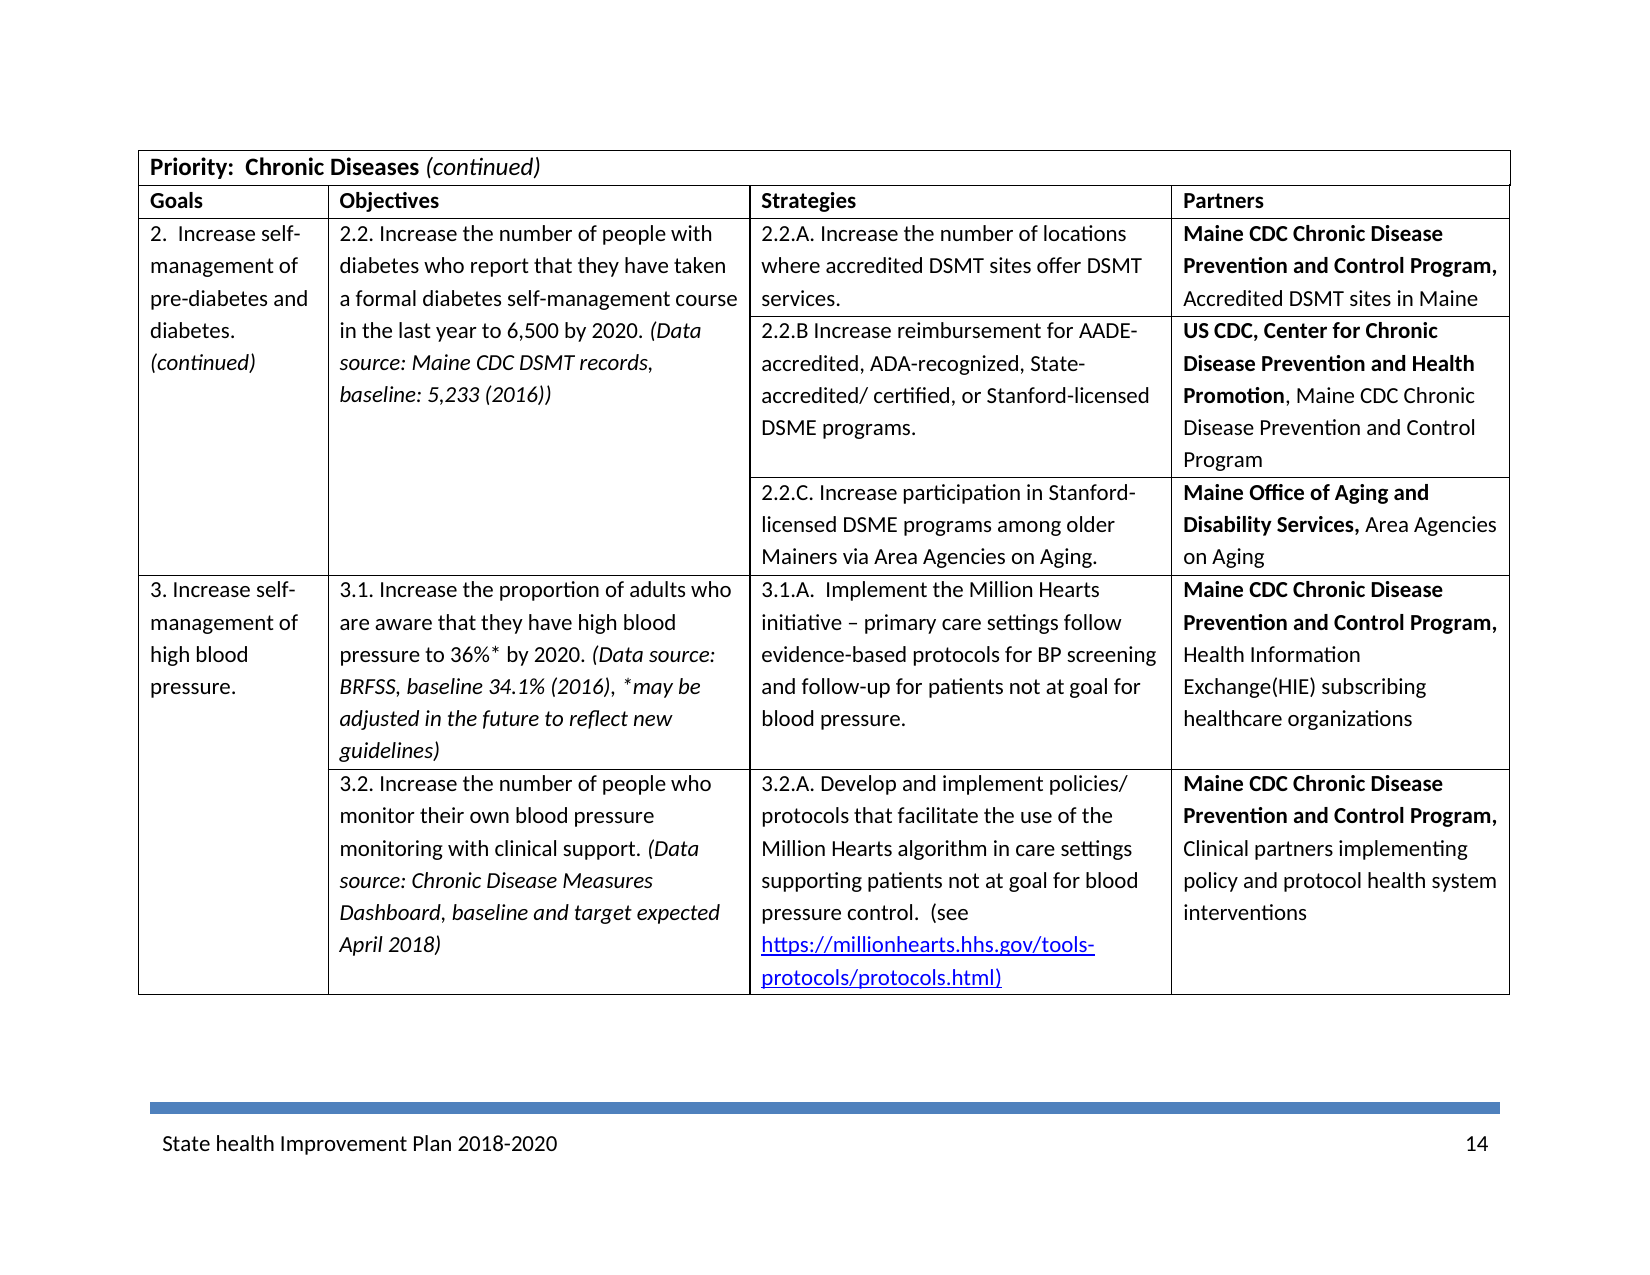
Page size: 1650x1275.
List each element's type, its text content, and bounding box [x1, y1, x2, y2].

table_cell Maine CDC Chronic Disease Prevention and Control Program, Health Information Exchange(HIE) subscribing healthcare organizations [1172, 576, 1509, 768]
table_cell 2.2.C. Increase participation in Stanford-licensed DSME programs among older Mainers via Area Agencies on Aging. [751, 478, 1171, 574]
table_cell Priority: Chronic Diseases (continued) [139, 151, 1510, 185]
table_cell 2.2.B Increase reimbursement for AADE-accredited, ADA-recognized, State-accredited/ certified, or Stanford-licensed DSME programs. [751, 317, 1171, 477]
table_cell Partners [1172, 186, 1509, 218]
table_cell 3.1. Increase the proportion of adults who are aware that they have high blood pressure to 36%* by 2020. (Data source: BRFSS, baseline 34.1% (2016), *may be adjusted in the future to reflect new guidelines) [329, 576, 749, 768]
table_cell 3.2.A. Develop and implement policies/ protocols that facilitate the use of the Million Hearts algorithm in care settings supporting patients not at goal for blood pressure control. (see https://millionhearts.hhs.gov/tools-protocols/protocols.html) [751, 770, 1171, 994]
table_cell 2.2. Increase the number of people with diabetes who report that they have taken a formal diabetes self-management course in the last year to 6,500 by 2020. (Data source: Maine CDC DSMT records, baseline: 5,233 (2016)) [329, 219, 749, 574]
table_cell 2. Increase self-management of pre-diabetes and diabetes. (continued) [139, 219, 328, 574]
table_cell Goals [139, 186, 328, 218]
table_cell Maine CDC Chronic Disease Prevention and Control Program, Clinical partners implementing policy and protocol health system interventions [1172, 770, 1509, 994]
table_cell Objectives [329, 186, 749, 218]
table_cell Maine CDC Chronic Disease Prevention and Control Program, Accredited DSMT sites in Maine [1172, 219, 1509, 316]
table_cell 3.2. Increase the number of people who monitor their own blood pressure monitoring with clinical support. (Data source: Chronic Disease Measures Dashboard, baseline and target expected April 2018) [329, 770, 749, 994]
table_cell 3. Increase self-management of high blood pressure. [139, 576, 328, 994]
table_cell Strategies [751, 186, 1171, 218]
table_cell US CDC, Center for Chronic Disease Prevention and Health Promotion, Maine CDC Chronic Disease Prevention and Control Program [1172, 317, 1509, 477]
table_cell Maine Office of Aging and Disability Services, Area Agencies on Aging [1172, 478, 1509, 574]
table_cell 2.2.A. Increase the number of locations where accredited DSMT sites offer DSMT services. [751, 219, 1171, 316]
table_cell 3.1.A. Implement the Million Hearts initiative – primary care settings follow evidence-based protocols for BP screening and follow-up for patients not at goal for blood pressure. [751, 576, 1171, 768]
